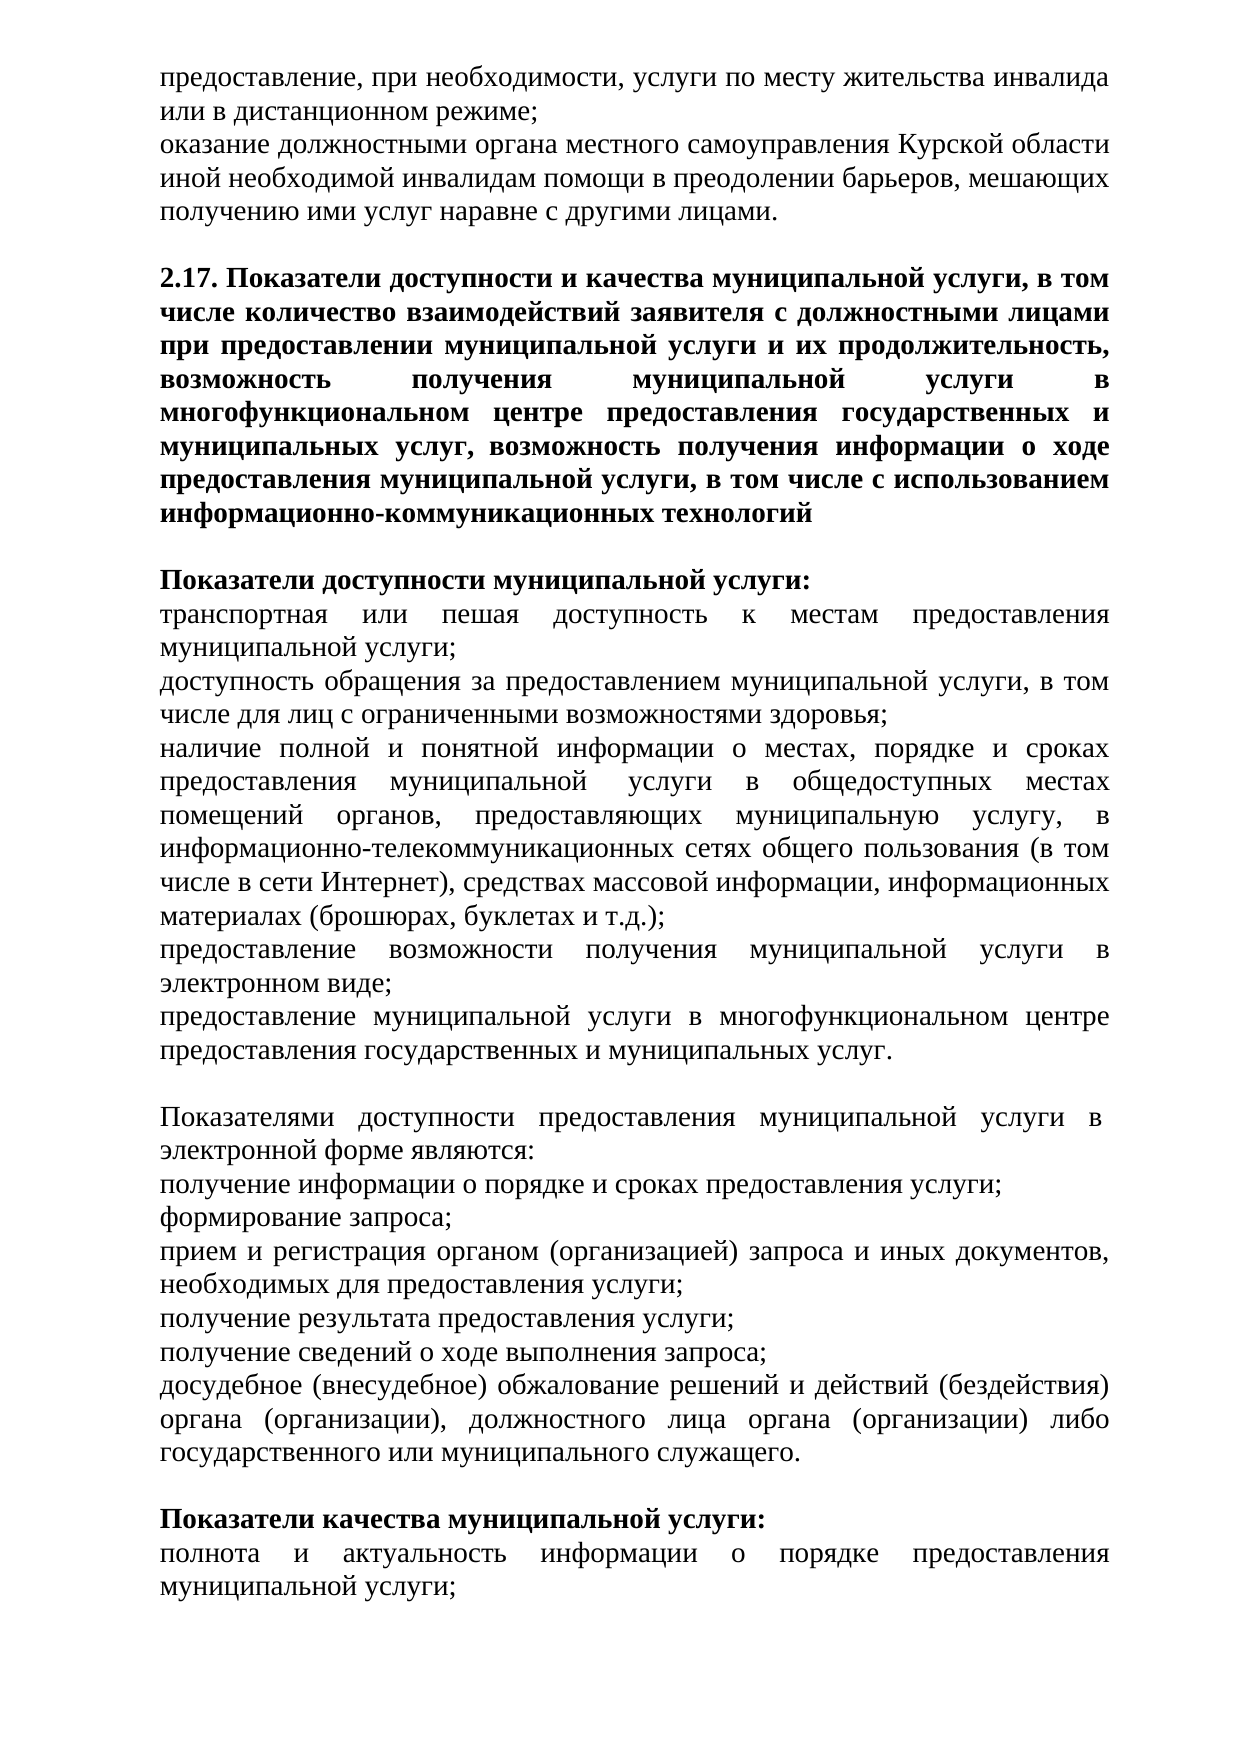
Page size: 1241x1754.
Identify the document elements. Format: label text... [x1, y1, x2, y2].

text Показателями доступности предоставления муниципальной услуги в электронной форме являются: [159, 1099, 1110, 1166]
text предоставление муниципальной услуги в многофункциональном центре предоставления государственных и муниципальных услуг. [159, 998, 1110, 1065]
text предоставление возможности получения муниципальной услуги в электронном виде; [159, 931, 1110, 998]
text 2.17. Показатели доступности и качества муниципальной услуги, в том числе количество взаимодействий заявителя с должностными лицами при предоставлении муниципальной услуги и их продолжительность, возможность получения муниципальной услуги в многофункциональном центре предоставления государственных и муниципальных услуг, возможность получения информации о ходе предоставления муниципальной услуги, в том числе с использованием информационно-коммуникационных технологий [159, 260, 1110, 529]
text оказание должностными органа местного самоуправления Курской области иной необходимой инвалидам помощи в преодолении барьеров, мешающих получению ими услуг наравне с другими лицами. [159, 126, 1110, 227]
text полнота и актуальность информации о порядке предоставления муниципальной услуги; [159, 1535, 1110, 1602]
text доступность обращения за предоставлением муниципальной услуги, в том числе для лиц с ограниченными возможностями здоровья; [159, 663, 1110, 730]
text досудебное (внесудебное) обжалование решений и действий (бездействия) органа (организации), должностного лица органа (организации) либо государственного или муниципального служащего. [159, 1367, 1110, 1468]
text получение информации о порядке и сроках предоставления услуги; [159, 1166, 1110, 1199]
text прием и регистрация органом (организацией) запроса и иных документов, необходимых для предоставления услуги; [159, 1233, 1110, 1300]
text наличие полной и понятной информации о местах, порядке и сроках предоставления муниципальной услуги в общедоступных местах помещений органов, предоставляющих муниципальную услугу, в информационно-телекоммуникационных сетях общего пользования (в том числе в сети Интернет), средствах массовой информации, информационных материалах (брошюрах, буклетах и т.д.); [159, 730, 1110, 931]
text формирование запроса; [159, 1199, 1110, 1233]
text предоставление, при необходимости, услуги по месту жительства инвалида или в дистанционном режиме; [159, 59, 1110, 126]
text Показатели доступности муниципальной услуги: [159, 562, 1110, 596]
text получение результата предоставления услуги; [159, 1300, 1110, 1334]
text транспортная или пешая доступность к местам предоставления муниципальной услуги; [159, 596, 1110, 663]
text Показатели качества муниципальной услуги: [159, 1501, 1110, 1535]
text получение сведений о ходе выполнения запроса; [159, 1334, 1110, 1367]
